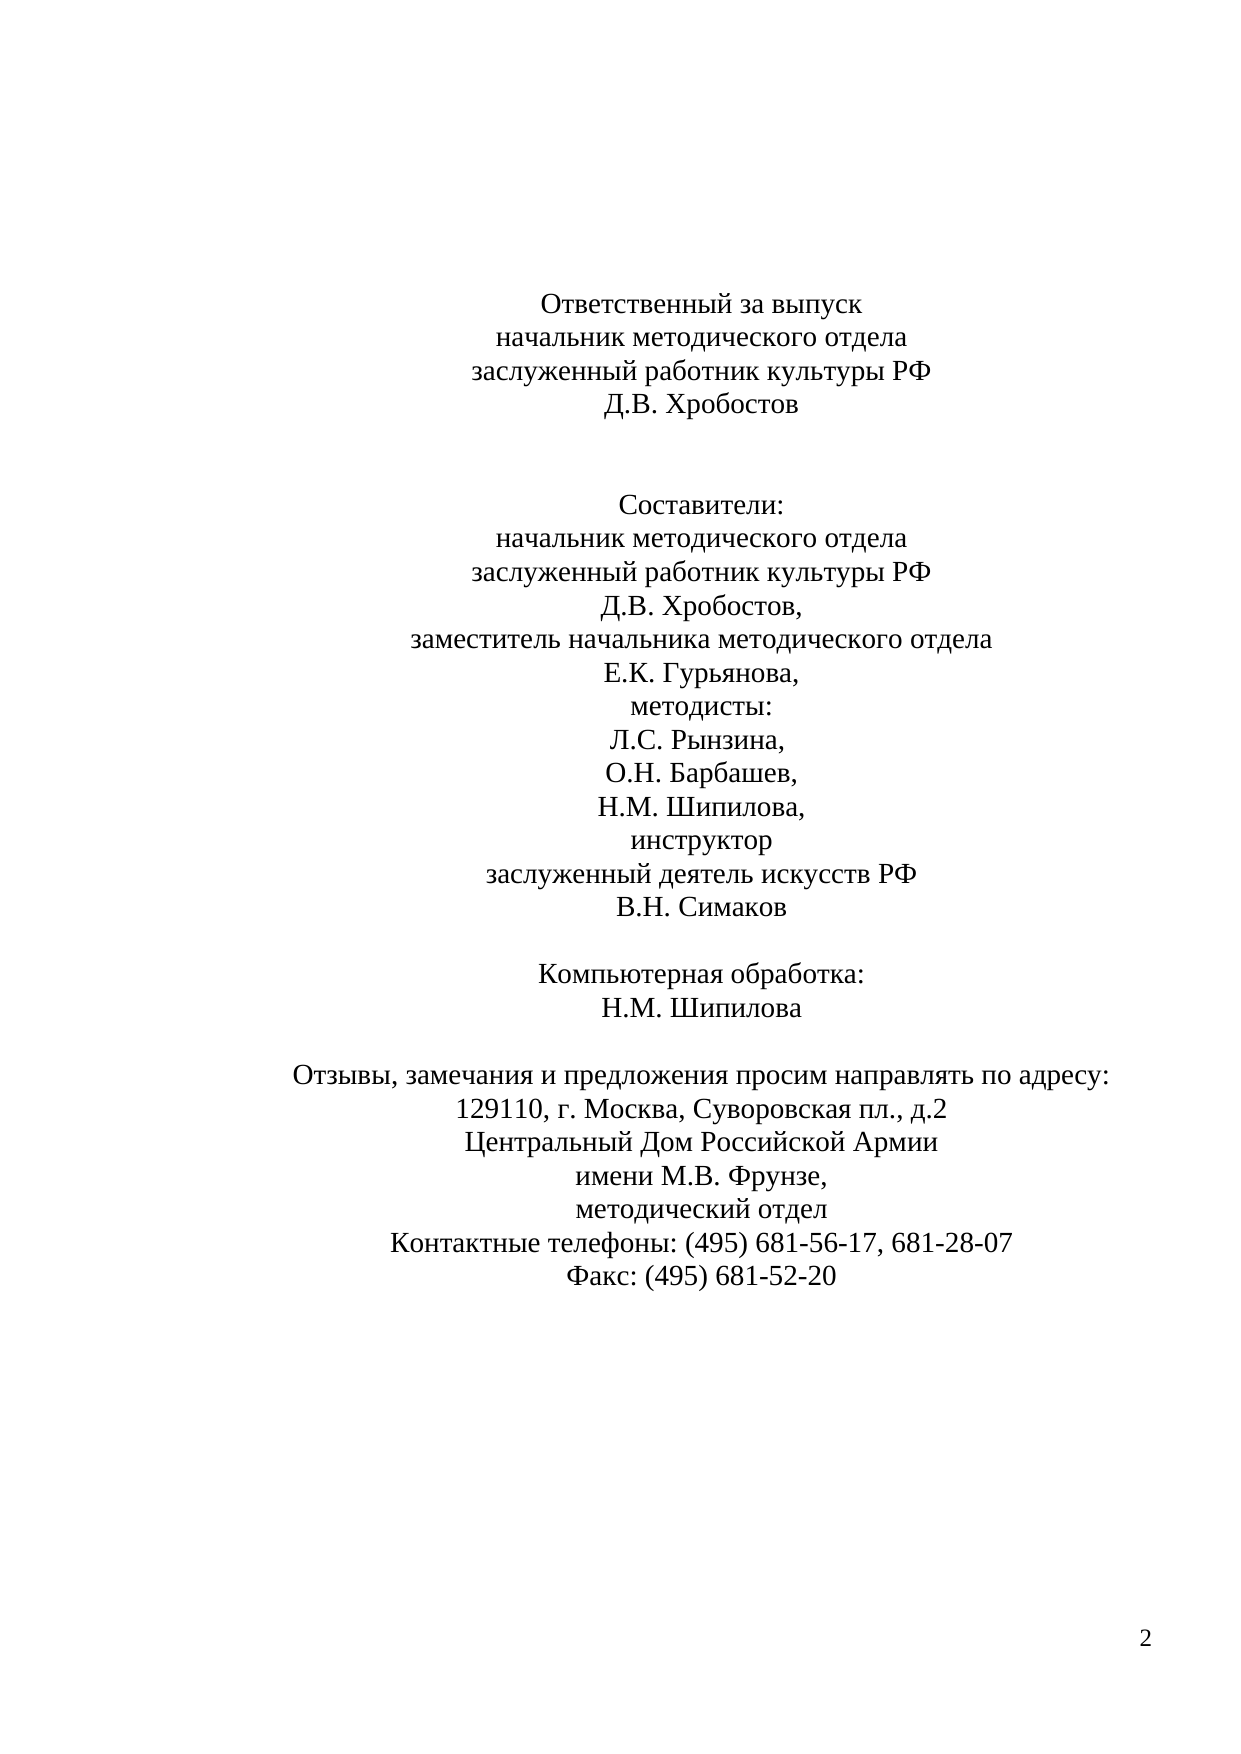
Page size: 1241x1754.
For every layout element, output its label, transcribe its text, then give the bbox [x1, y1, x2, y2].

text методический отдел [177, 1191, 1152, 1225]
text Н.М. Шипилова, [177, 789, 1152, 822]
text Л.С. Рынзина, [177, 722, 1152, 755]
text Отзывы, замечания и предложения просим направлять по адресу: [177, 1057, 1152, 1091]
text заслуженный работник культуры РФ [177, 554, 1152, 588]
text начальник методического отдела [177, 319, 1152, 353]
text заслуженный работник культуры РФ [177, 353, 1152, 386]
text Ответственный за выпуск [177, 286, 1152, 319]
text В.Н. Симаков [177, 889, 1152, 923]
text Д.В. Хробостов, [177, 588, 1152, 621]
text Компьютерная обработка: [177, 957, 1152, 990]
text Центральный Дом Российской Армии [177, 1124, 1152, 1158]
text заслуженный деятель искусств РФ [177, 856, 1152, 889]
text О.Н. Барбашев, [177, 755, 1152, 789]
text Н.М. Шипилова [177, 990, 1152, 1024]
text заместитель начальника методического отдела [177, 621, 1152, 655]
text . Москва, Суворовская пл., д.2 [177, 1091, 1152, 1124]
text Контактные телефоны: (495) 681-56-17, 681-28-07 [177, 1225, 1152, 1258]
text методисты: [177, 688, 1152, 722]
text имени М.В. Фрунзе, [177, 1158, 1152, 1191]
text начальник методического отдела [177, 521, 1152, 554]
text Е.К. Гурьянова, [177, 655, 1152, 688]
text инструктор [177, 822, 1152, 856]
text Составители: [177, 487, 1152, 521]
text Факс: (495) 681-52-20 [177, 1258, 1152, 1292]
text Д.В. Хробостов [177, 386, 1152, 420]
